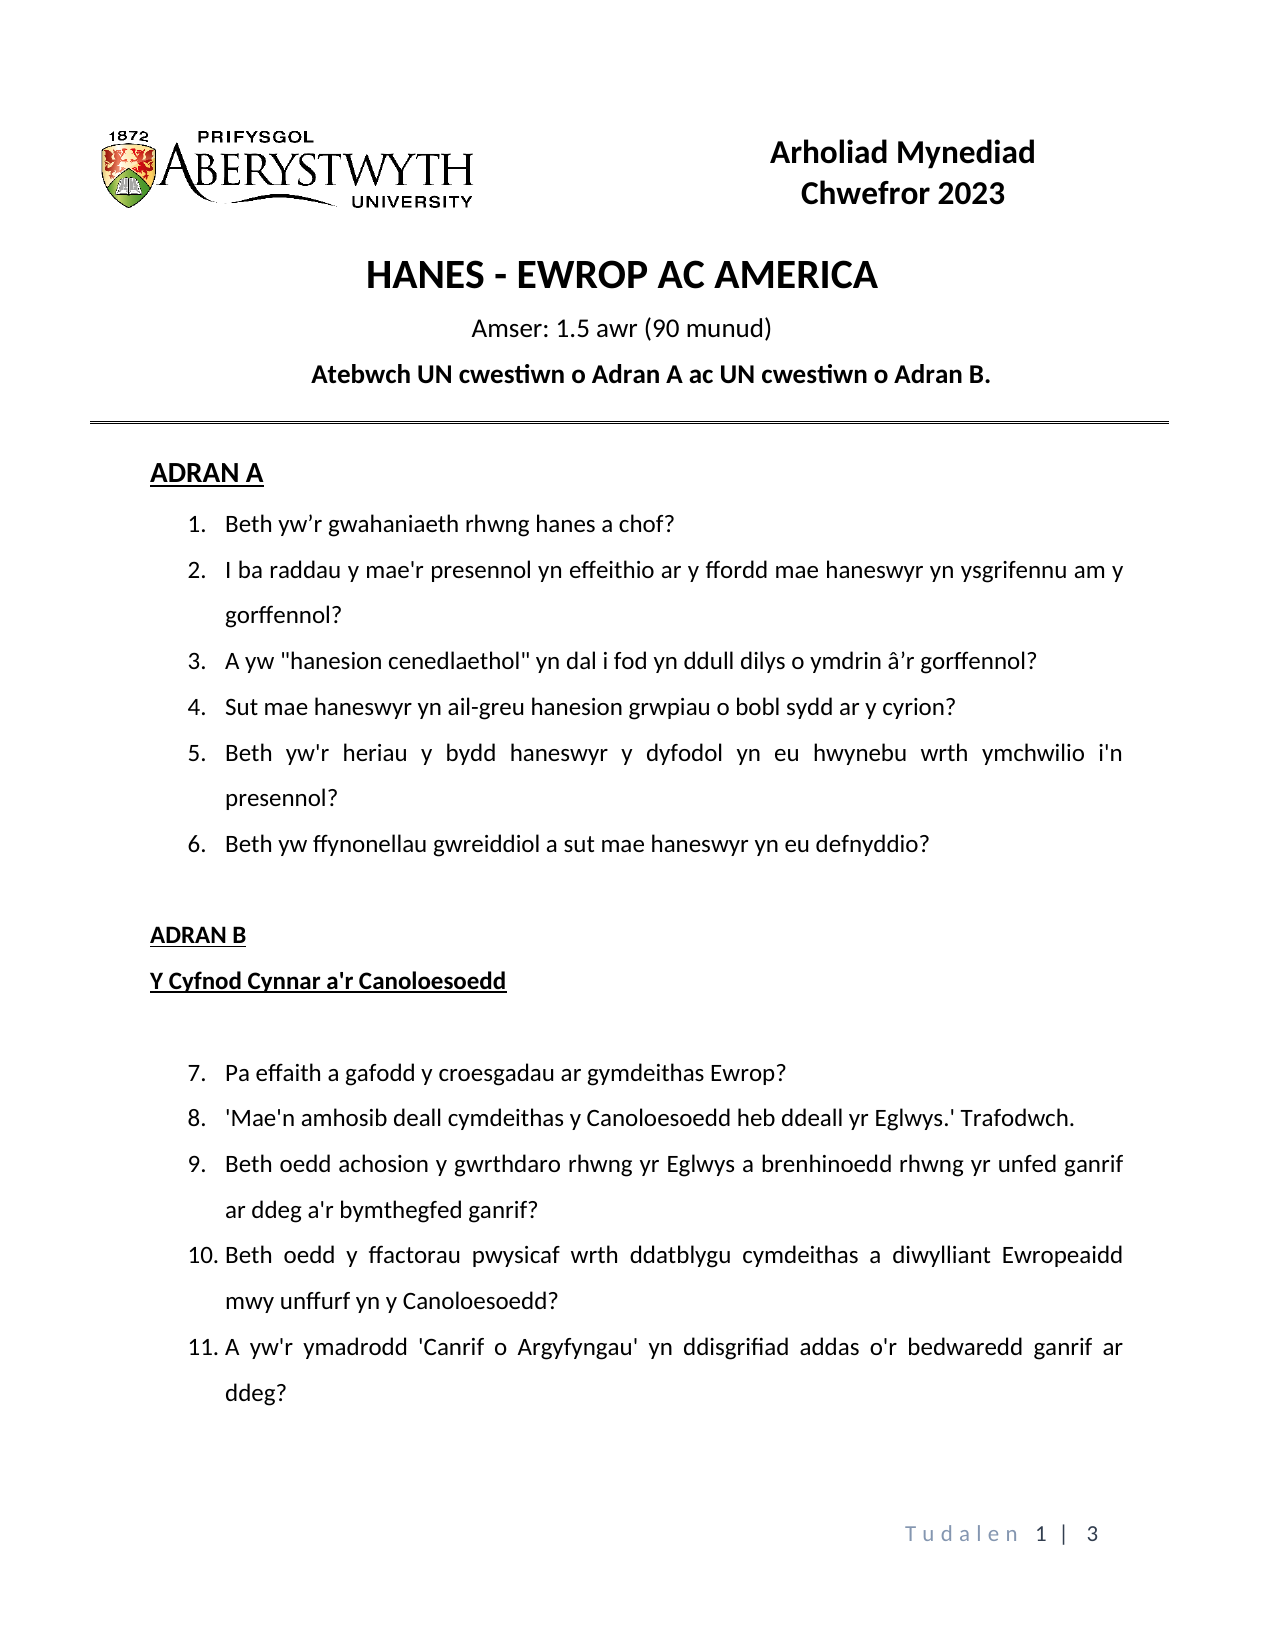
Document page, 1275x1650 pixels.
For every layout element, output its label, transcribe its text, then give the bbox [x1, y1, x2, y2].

picture [101, 131, 474, 208]
list Beth yw’r gwahaniaeth rhwng hanes a chof? [187, 508, 1125, 538]
list Pa effaith a gafodd y croesgadau ar gymdeithas Ewrop? [187, 1057, 1125, 1087]
list Sut mae haneswyr yn ail-greu hanesion grwpiau o bobl sydd ar y cyrion? [187, 691, 1125, 721]
list Beth yw ffynonellau gwreiddiol a sut mae haneswyr yn eu defnyddio? [187, 828, 1125, 859]
list A yw'r ymadrodd 'Canrif o Argyfyngau' yn ddisgrifiad addas o'r bedwaredd ganrif ar ddeg? [187, 1331, 1125, 1407]
list A yw "hanesion cenedlaethol" yn dal i fod yn ddull dilys o ymdrin â’r gorffennol? [187, 645, 1125, 676]
table_header Arholiad Mynediad Chwefror 2023 [637, 131, 1169, 212]
table_cell HANES - EWROP AC AMERICA Amser: 1.5 awr (90 munud) Atebwch UN cwestiwn o Adran A ac UN cwestiwn o Adran B. [90, 213, 1169, 421]
text ⁠ADRAN A [150, 454, 1125, 490]
list 'Mae'n amhosib deall cymdeithas y Canoloesoedd heb ddeall yr Eglwys.' Trafodwch. [187, 1102, 1125, 1133]
text ⁠ADRAN B [150, 919, 1125, 950]
text Y Cyfnod Cynnar a'r Canoloesoedd [150, 965, 1125, 996]
table_header [90, 131, 637, 212]
list Beth yw'r heriau y bydd haneswyr y dyfodol yn eu hwynebu wrth ymchwilio i'n presennol? [187, 737, 1125, 813]
list Beth oedd achosion y gwrthdaro rhwng yr Eglwys a brenhinoedd rhwng yr unfed ganrif ar ddeg a'r bymthegfed ganrif? [187, 1148, 1125, 1224]
list I ba raddau y mae'r presennol yn effeithio ar y ffordd mae haneswyr yn ysgrifennu am y gorffennol? [187, 554, 1125, 630]
list Beth oedd y ffactorau pwysicaf wrth ddatblygu cymdeithas a diwylliant Ewropeaidd mwy unffurf yn y Canoloesoedd? [187, 1240, 1125, 1316]
